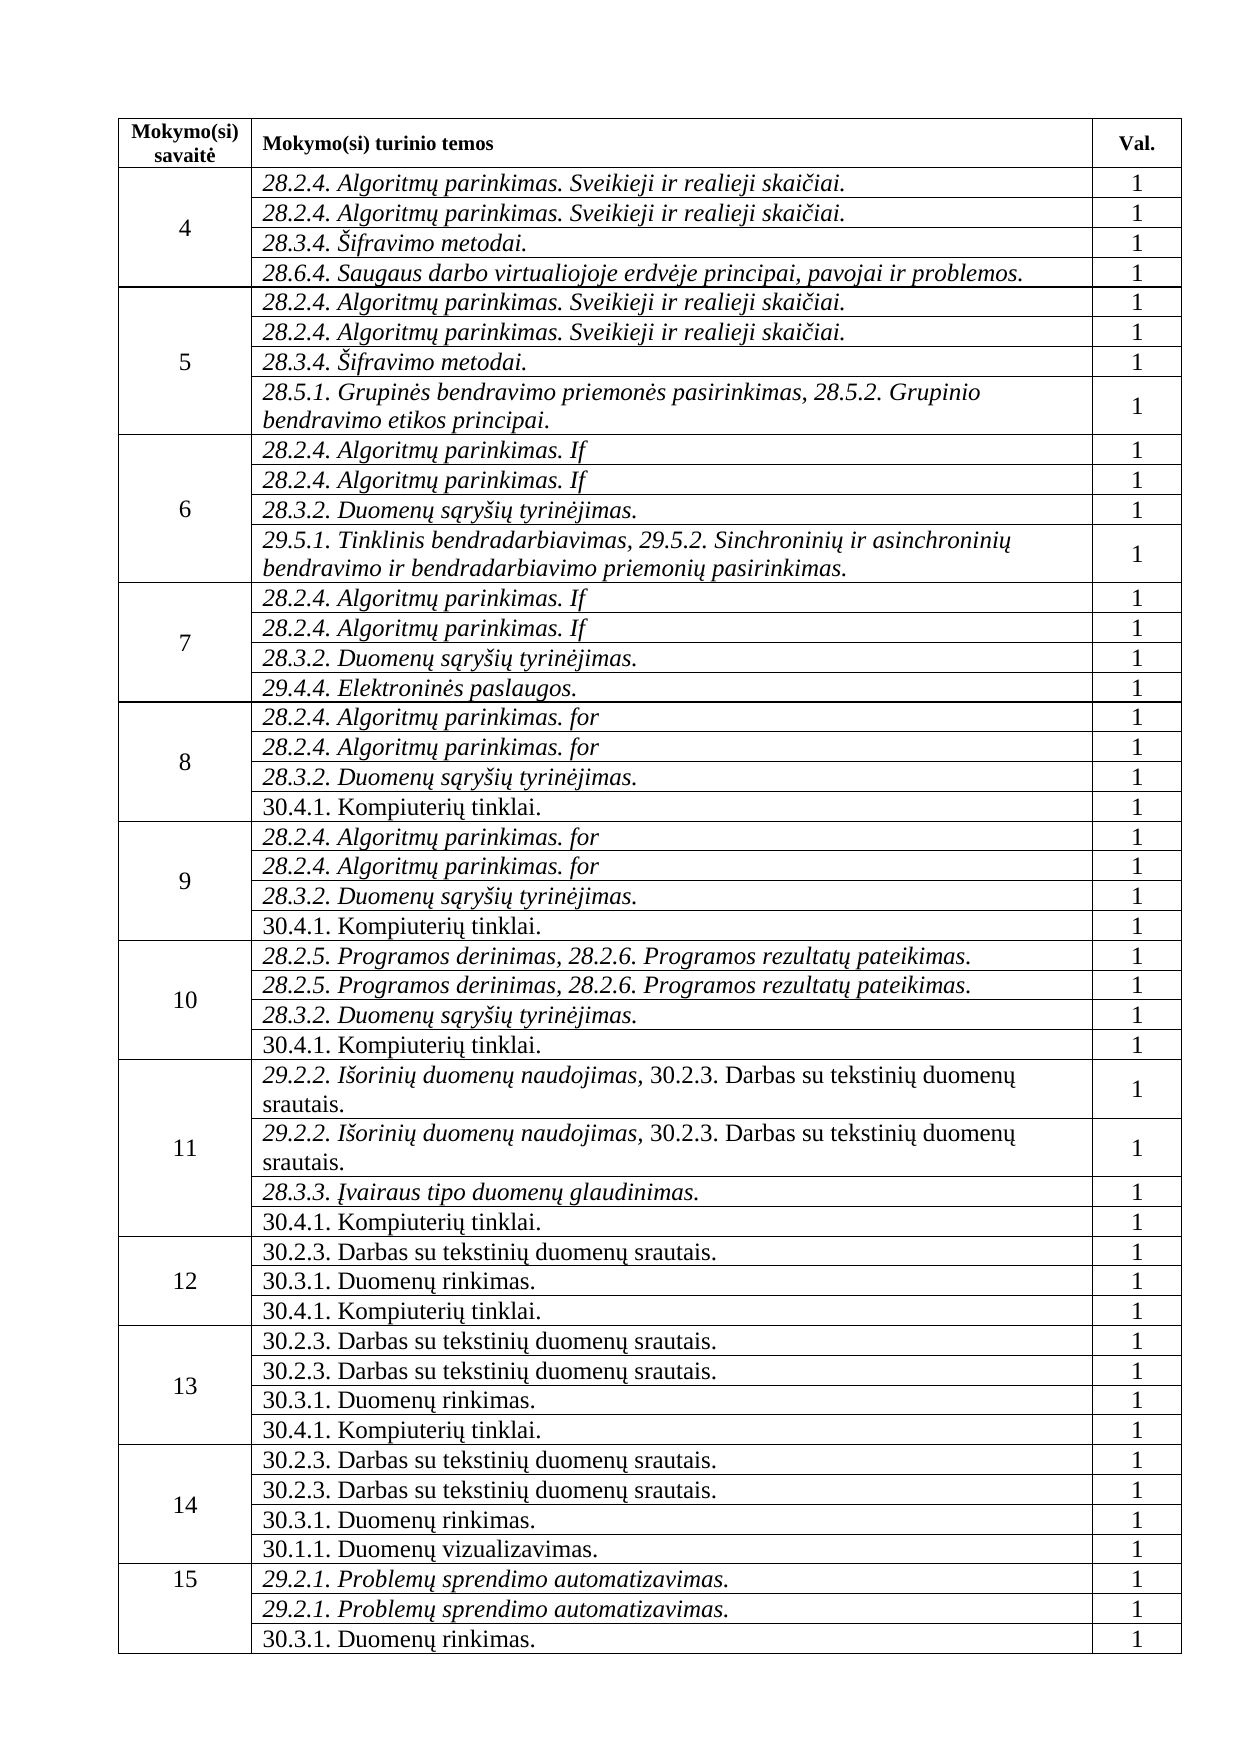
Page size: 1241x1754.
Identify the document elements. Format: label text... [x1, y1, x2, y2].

table_cell 1 [1093, 1475, 1181, 1504]
table_cell 28.5.1. Grupinės bendravimo priemonės pasirinkimas, 28.5.2. Grupinio bendravimo etikos principai. [252, 377, 1092, 434]
table_cell 1 [1093, 673, 1181, 701]
table_cell 1 [1093, 792, 1181, 821]
table_cell 1 [1093, 971, 1181, 999]
table_cell 28.6.4. Saugaus darbo virtualiojoje erdvėje principai, pavojai ir problemos. [252, 258, 1092, 286]
table_cell 1 [1093, 1356, 1181, 1384]
table_cell 1 [1093, 1030, 1181, 1059]
table_cell 30.3.1. Duomenų rinkimas. [252, 1624, 1092, 1653]
table_cell 1 [1093, 1445, 1181, 1474]
table_cell 1 [1093, 168, 1181, 197]
table_cell 30.2.3. Darbas su tekstinių duomenų srautais. [252, 1445, 1092, 1474]
table_cell 28.2.4. Algoritmų parinkimas. Sveikieji ir realieji skaičiai. [252, 198, 1092, 227]
table_cell 1 [1093, 613, 1181, 642]
table_header Mokymo(si) savaitė [119, 119, 251, 167]
table_cell 28.2.4. Algoritmų parinkimas. If [252, 613, 1092, 642]
table_cell 15 [119, 1564, 251, 1653]
table_cell 28.2.4. Algoritmų parinkimas. Sveikieji ir realieji skaičiai. [252, 168, 1092, 197]
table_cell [252, 1564, 1092, 1593]
table_cell 1 [1093, 1535, 1181, 1563]
table_header Mokymo(si) turinio temos [252, 119, 1092, 167]
table_cell 30.4.1. Kompiuterių tinklai. [252, 1030, 1092, 1059]
table_cell 1 [1093, 317, 1181, 346]
table_cell 1 [1093, 703, 1181, 731]
table_cell 1 [1093, 1386, 1181, 1414]
table_cell 1 [1093, 525, 1181, 582]
table_cell 28.3.2. Duomenų sąryšių tyrinėjimas. [252, 495, 1092, 524]
table_cell 30.4.1. Kompiuterių tinklai. [252, 792, 1092, 821]
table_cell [252, 1594, 1092, 1623]
table_cell 1 [1093, 1624, 1181, 1653]
table_cell 1 [1093, 228, 1181, 257]
table_cell 28.3.2. Duomenų sąryšių tyrinėjimas. [252, 762, 1092, 791]
table_cell 30.3.1. Duomenų rinkimas. [252, 1386, 1092, 1414]
table_cell 8 [119, 703, 251, 821]
table_cell 1 [1093, 1119, 1181, 1176]
table_cell 1 [1093, 288, 1181, 316]
table_cell 30.4.1. Kompiuterių tinklai. [252, 1207, 1092, 1236]
table_cell 28.3.4. Šifravimo metodai. [252, 228, 1092, 257]
table_cell 14 [119, 1445, 251, 1563]
table_cell 1 [1093, 347, 1181, 376]
table_cell 28.2.5. Programos derinimas, 28.2.6. Programos rezultatų pateikimas. [252, 971, 1092, 999]
table_cell 28.3.2. Duomenų sąryšių tyrinėjimas. [252, 881, 1092, 910]
table_cell 7 [119, 583, 251, 701]
table_cell 1 [1093, 941, 1181, 969]
table_cell 1 [1093, 465, 1181, 494]
table_cell 28.3.2. Duomenų sąryšių tyrinėjimas. [252, 1000, 1092, 1029]
table_cell 1 [1093, 1266, 1181, 1295]
table_cell 30.3.1. Duomenų rinkimas. [252, 1266, 1092, 1295]
table_cell 1 [1093, 1237, 1181, 1265]
table_cell 1 [1093, 822, 1181, 850]
table_cell 1 [1093, 1296, 1181, 1325]
table_cell 28.2.5. Programos derinimas, 28.2.6. Programos rezultatų pateikimas. [252, 941, 1092, 969]
table_cell 28.2.4. Algoritmų parinkimas. Sveikieji ir realieji skaičiai. [252, 288, 1092, 316]
table_cell 1 [1093, 851, 1181, 880]
table_cell 5 [119, 288, 251, 434]
table_cell 4 [119, 168, 251, 286]
table_cell 28.2.4. Algoritmų parinkimas. for [252, 732, 1092, 761]
table_cell 1 [1093, 911, 1181, 940]
table_cell 28.2.4. Algoritmų parinkimas. for [252, 822, 1092, 850]
table_cell 1 [1093, 762, 1181, 791]
table_cell 1 [1093, 881, 1181, 910]
table_cell 29.2.2. Išorinių duomenų naudojimas, 30.2.3. Darbas su tekstinių duomenų srautais. [252, 1119, 1092, 1176]
table_cell 1 [1093, 1000, 1181, 1029]
table_cell 6 [119, 435, 251, 582]
table_cell 1 [1093, 643, 1181, 672]
table_cell 12 [119, 1237, 251, 1325]
table_cell 28.2.4. Algoritmų parinkimas. Sveikieji ir realieji skaičiai. [252, 317, 1092, 346]
table_cell 29.4.4. Elektroninės paslaugos. [252, 673, 1092, 701]
table_cell 1 [1093, 1505, 1181, 1533]
table_cell 1 [1093, 1326, 1181, 1355]
table_header Val. [1093, 119, 1181, 167]
table_cell 1 [1093, 732, 1181, 761]
table_cell 30.2.3. Darbas su tekstinių duomenų srautais. [252, 1475, 1092, 1504]
table_cell 1 [1093, 1177, 1181, 1206]
table_cell 1 [1093, 1060, 1181, 1117]
table_cell 28.2.4. Algoritmų parinkimas. for [252, 703, 1092, 731]
table_cell 30.3.1. Duomenų rinkimas. [252, 1505, 1092, 1533]
table_cell 11 [119, 1060, 251, 1236]
table_cell 9 [119, 822, 251, 940]
table_cell 1 [1093, 495, 1181, 524]
table_cell 29.5.1. Tinklinis bendradarbiavimas, 29.5.2. Sinchroninių ir asinchroninių bendravimo ir bendradarbiavimo priemonių pasirinkimas. [252, 525, 1092, 582]
table_cell 1 [1093, 435, 1181, 464]
table_cell 1 [1093, 1415, 1181, 1444]
table_cell 28.3.3. Įvairaus tipo duomenų glaudinimas. [252, 1177, 1092, 1206]
table_cell 30.2.3. Darbas su tekstinių duomenų srautais. [252, 1326, 1092, 1355]
table_cell 30.4.1. Kompiuterių tinklai. [252, 1296, 1092, 1325]
table_cell 30.4.1. Kompiuterių tinklai. [252, 1415, 1092, 1444]
table_cell 1 [1093, 583, 1181, 612]
table_cell 1 [1093, 1564, 1181, 1593]
table_cell 1 [1093, 258, 1181, 286]
table_cell 30.1.1. Duomenų vizualizavimas. [252, 1535, 1092, 1563]
table_cell 29.2.2. Išorinių duomenų naudojimas, 30.2.3. Darbas su tekstinių duomenų srautais. [252, 1060, 1092, 1117]
table_cell 1 [1093, 1594, 1181, 1623]
table_cell 28.2.4. Algoritmų parinkimas. for [252, 851, 1092, 880]
table_cell 13 [119, 1326, 251, 1444]
table_cell 1 [1093, 377, 1181, 434]
table_cell 28.3.2. Duomenų sąryšių tyrinėjimas. [252, 643, 1092, 672]
table_cell 28.3.4. Šifravimo metodai. [252, 347, 1092, 376]
table_cell 28.2.4. Algoritmų parinkimas. If [252, 435, 1092, 464]
table_cell 1 [1093, 198, 1181, 227]
table_cell 28.2.4. Algoritmų parinkimas. If [252, 583, 1092, 612]
table_cell 1 [1093, 1207, 1181, 1236]
table_cell 10 [119, 941, 251, 1059]
table_cell 30.4.1. Kompiuterių tinklai. [252, 911, 1092, 940]
table_cell 30.2.3. Darbas su tekstinių duomenų srautais. [252, 1237, 1092, 1265]
table_cell 30.2.3. Darbas su tekstinių duomenų srautais. [252, 1356, 1092, 1384]
table_cell 28.2.4. Algoritmų parinkimas. If [252, 465, 1092, 494]
